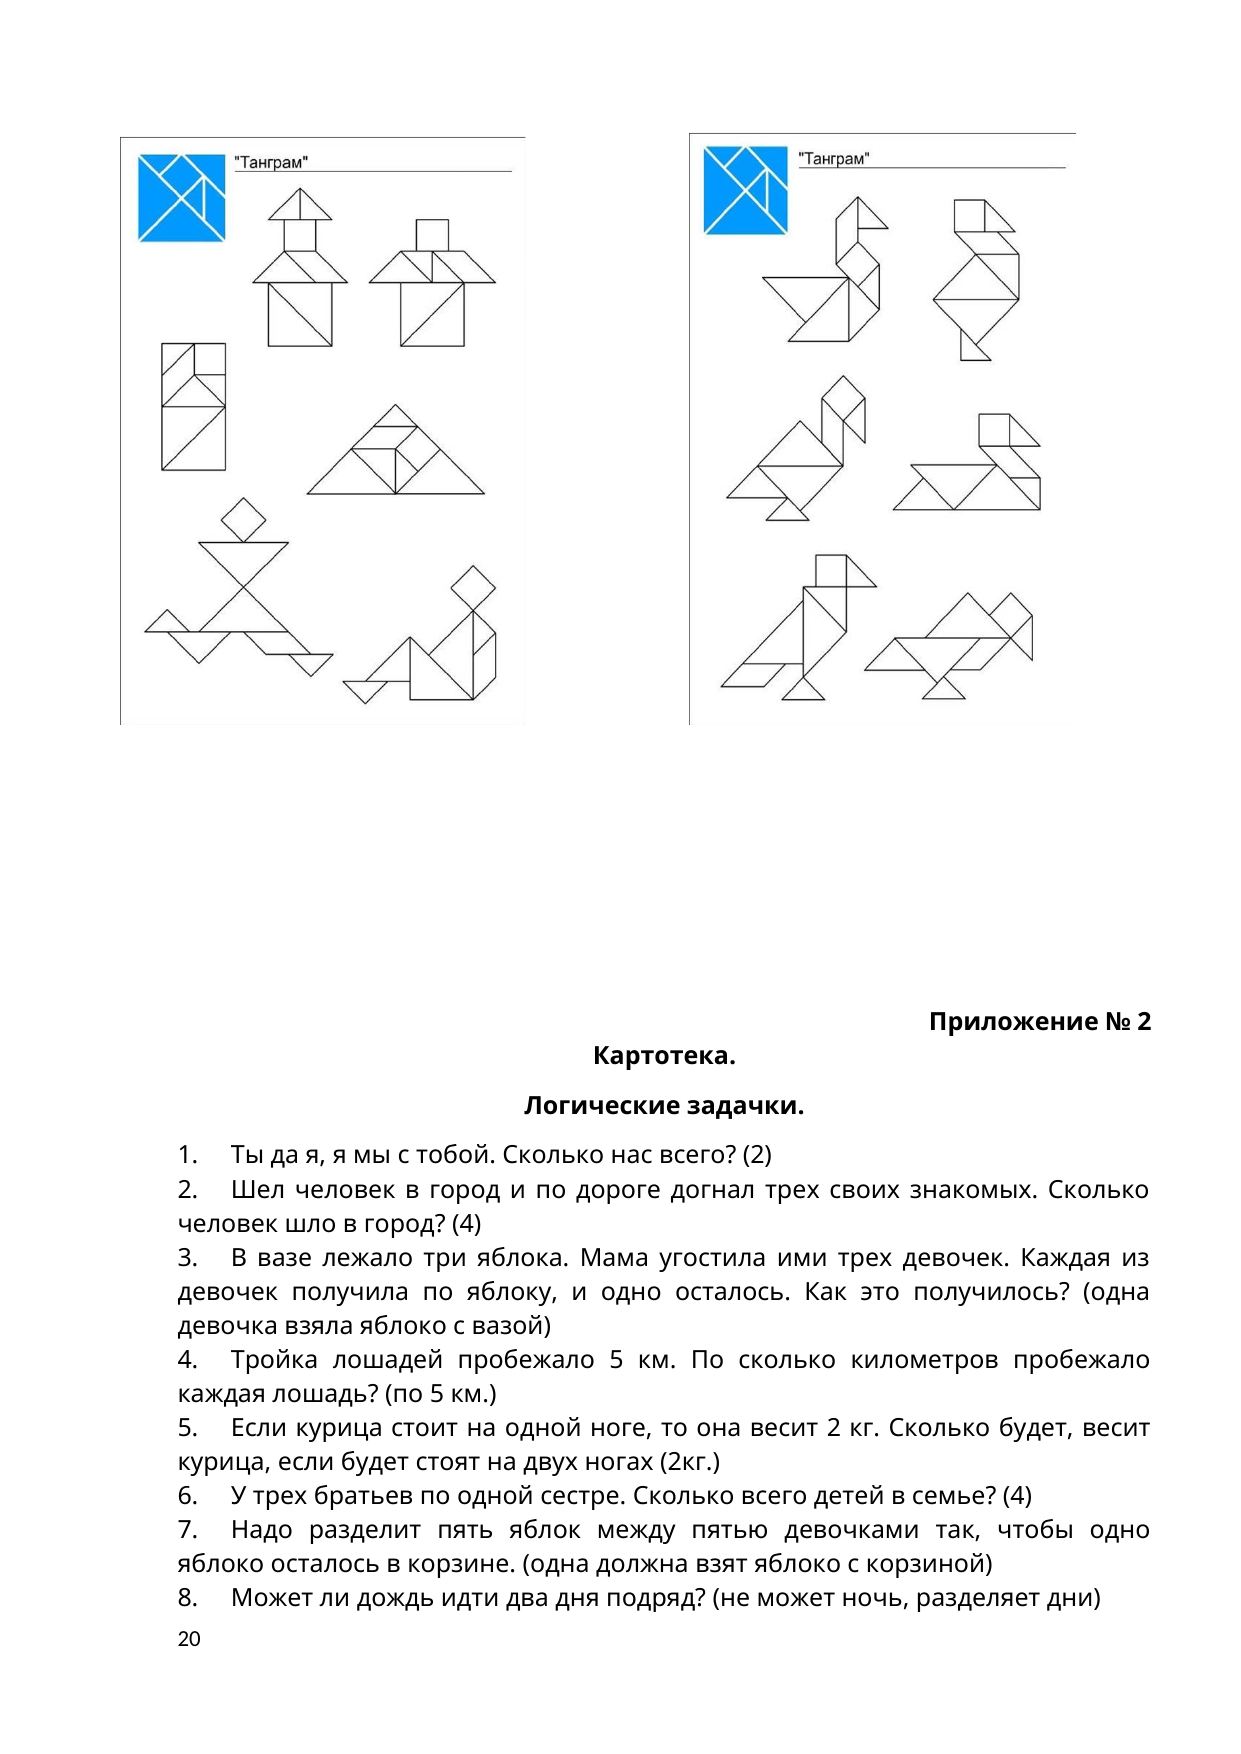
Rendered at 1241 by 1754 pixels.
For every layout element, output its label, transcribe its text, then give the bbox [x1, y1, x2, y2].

text 7. Надо разделит пять яблок между пятью девочками так, чтобы одно яблоко осталось в корзине. (одна должна взят яблоко с корзиной) [177, 1512, 1152, 1580]
picture [119, 136, 525, 724]
text 6. У трех братьев по одной сестре. Сколько всего детей в семье? (4) [177, 1478, 1152, 1512]
text 8. Может ли дождь идти два дня подряд? (не может ночь, разделяет дни) [177, 1580, 1152, 1614]
text Картотека. [177, 1038, 1152, 1072]
text Приложение № 2 [177, 1004, 1152, 1038]
picture [688, 132, 1077, 723]
text 5. Если курица стоит на одной ноге, то она весит 2 кг. Сколько будет, весит курица, если будет стоят на двух ногах (2кг.) [177, 1410, 1152, 1478]
text Логические задачки. [177, 1087, 1152, 1122]
text 2. Шел человек в город и по дороге догнал трех своих знакомых. Сколько человек шло в город? (4) [177, 1171, 1152, 1239]
text 4. Тройка лошадей пробежало 5 км. По сколько километров пробежало каждая лошадь? (по 5 км.) [177, 1342, 1152, 1410]
text 1. Ты да я, я мы с тобой. Сколько нас всего? (2) [177, 1137, 1152, 1171]
text 3. В вазе лежало три яблока. Мама угостила ими трех девочек. Каждая из девочек получила по яблоку, и одно осталось. Как это получилось? (одна девочка взяла яблоко с вазой) [177, 1239, 1152, 1342]
